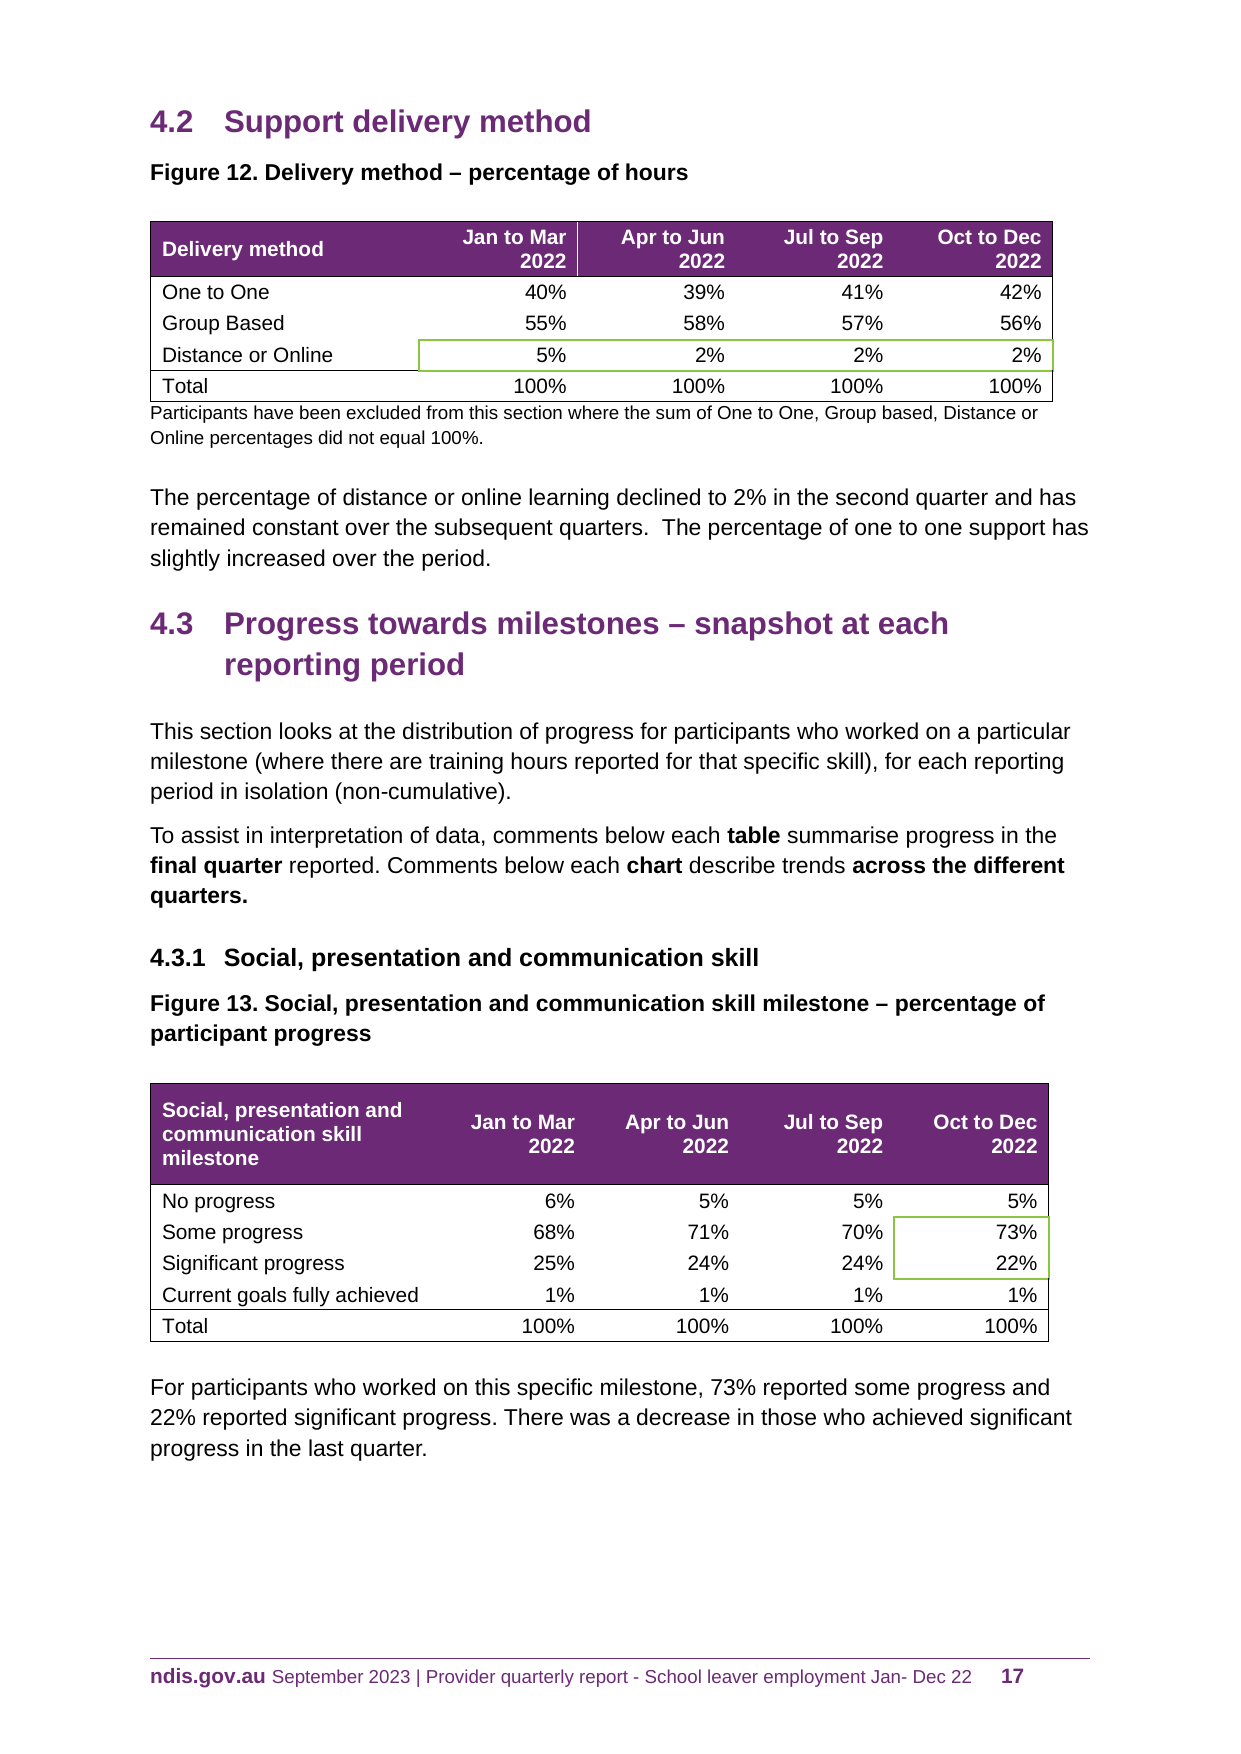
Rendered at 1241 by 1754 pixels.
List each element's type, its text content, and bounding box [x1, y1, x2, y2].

table_header Apr to Jun 2022 [578, 222, 736, 276]
table_cell One to One [151, 277, 419, 307]
table_cell No progress [151, 1185, 432, 1216]
table_cell 42% [894, 277, 1052, 307]
table_header Oct to Dec 2022 [894, 222, 1052, 276]
table_cell Distance or Online [151, 339, 418, 370]
table_header Social, presentation and communication skill milestone [151, 1084, 432, 1184]
table_cell 41% [736, 277, 894, 307]
table_header Jan to Mar 2022 [432, 1084, 586, 1184]
table_cell 5% [586, 1185, 740, 1216]
table_cell 24% [586, 1247, 740, 1278]
table_cell 6% [432, 1185, 586, 1216]
table_cell 2% [894, 341, 1052, 370]
table_header Delivery method [151, 222, 419, 276]
table_cell 56% [894, 307, 1052, 338]
table_cell 2% [736, 341, 894, 370]
table_cell 5% [420, 341, 577, 370]
text For participants who worked on this specific milestone, 73% reported some progress and 22% reported significant progress. There was a decrease in those who achieved significant progress in the last quarter. [150, 1374, 1090, 1461]
table_cell 1% [740, 1278, 894, 1309]
table_cell 39% [578, 277, 736, 307]
table_cell Current goals fully achieved [151, 1278, 432, 1309]
table_header Jul to Sep 2022 [736, 222, 894, 276]
table_header Oct to Dec 2022 [894, 1084, 1048, 1184]
table_cell Group Based [151, 307, 419, 338]
table_cell Total [151, 371, 419, 401]
table_cell 100% [894, 1310, 1048, 1341]
subtitle Progress towards milestones – snapshot at each reporting period [150, 605, 1090, 682]
table_cell 68% [432, 1216, 586, 1247]
text Figure 12. Delivery method – percentage of hours [150, 158, 1090, 185]
table_cell 58% [578, 307, 736, 338]
table_cell 24% [740, 1247, 893, 1278]
table_cell 1% [432, 1278, 586, 1309]
table_cell 100% [432, 1310, 586, 1341]
table_cell 100% [578, 372, 736, 401]
text Participants have been excluded from this section where the sum of One to One, Group based, Distance or Online percentages did not equal 100%. [150, 402, 1090, 448]
table_cell 22% [895, 1247, 1048, 1278]
table_header Jan to Mar 2022 [419, 222, 577, 276]
table_cell 5% [894, 1185, 1048, 1216]
subtitle Social, presentation and communication skill [150, 943, 1090, 972]
table_cell 73% [895, 1218, 1048, 1247]
table_cell 71% [586, 1216, 740, 1247]
table_cell Some progress [151, 1216, 432, 1247]
table_cell 100% [894, 372, 1052, 401]
subtitle Support delivery method [150, 103, 1090, 139]
table_cell 1% [586, 1278, 740, 1309]
table_cell 100% [586, 1310, 740, 1341]
table_cell 57% [736, 307, 894, 338]
table_header Jul to Sep 2022 [740, 1084, 894, 1184]
table_cell 25% [432, 1247, 586, 1278]
table_cell 100% [419, 372, 577, 401]
table_header Apr to Jun 2022 [586, 1084, 740, 1184]
text The percentage of distance or online learning declined to 2% in the second quarter and has remained constant over the subsequent quarters. The percentage of one to one support has slightly increased over the period. [150, 484, 1090, 571]
table_cell 55% [419, 307, 577, 338]
table_cell 100% [736, 372, 894, 401]
text To assist in interpretation of data, comments below each table summarise progress in the final quarter reported. Comments below each chart describe trends across the different quarters. [150, 822, 1090, 909]
table_cell 5% [740, 1185, 894, 1216]
table_cell 2% [578, 341, 736, 370]
text This section looks at the distribution of progress for participants who worked on a particular milestone (where there are training hours reported for that specific skill), for each reporting period in isolation (non-cumulative). [150, 718, 1090, 804]
table_cell Total [151, 1310, 432, 1341]
table_cell 70% [740, 1216, 893, 1247]
table_cell 1% [894, 1280, 1048, 1309]
table_cell 100% [740, 1310, 894, 1341]
text Figure 13. Social, presentation and communication skill milestone – percentage of participant progress [150, 990, 1090, 1046]
table_cell Significant progress [151, 1247, 432, 1278]
table_cell 40% [419, 277, 577, 307]
